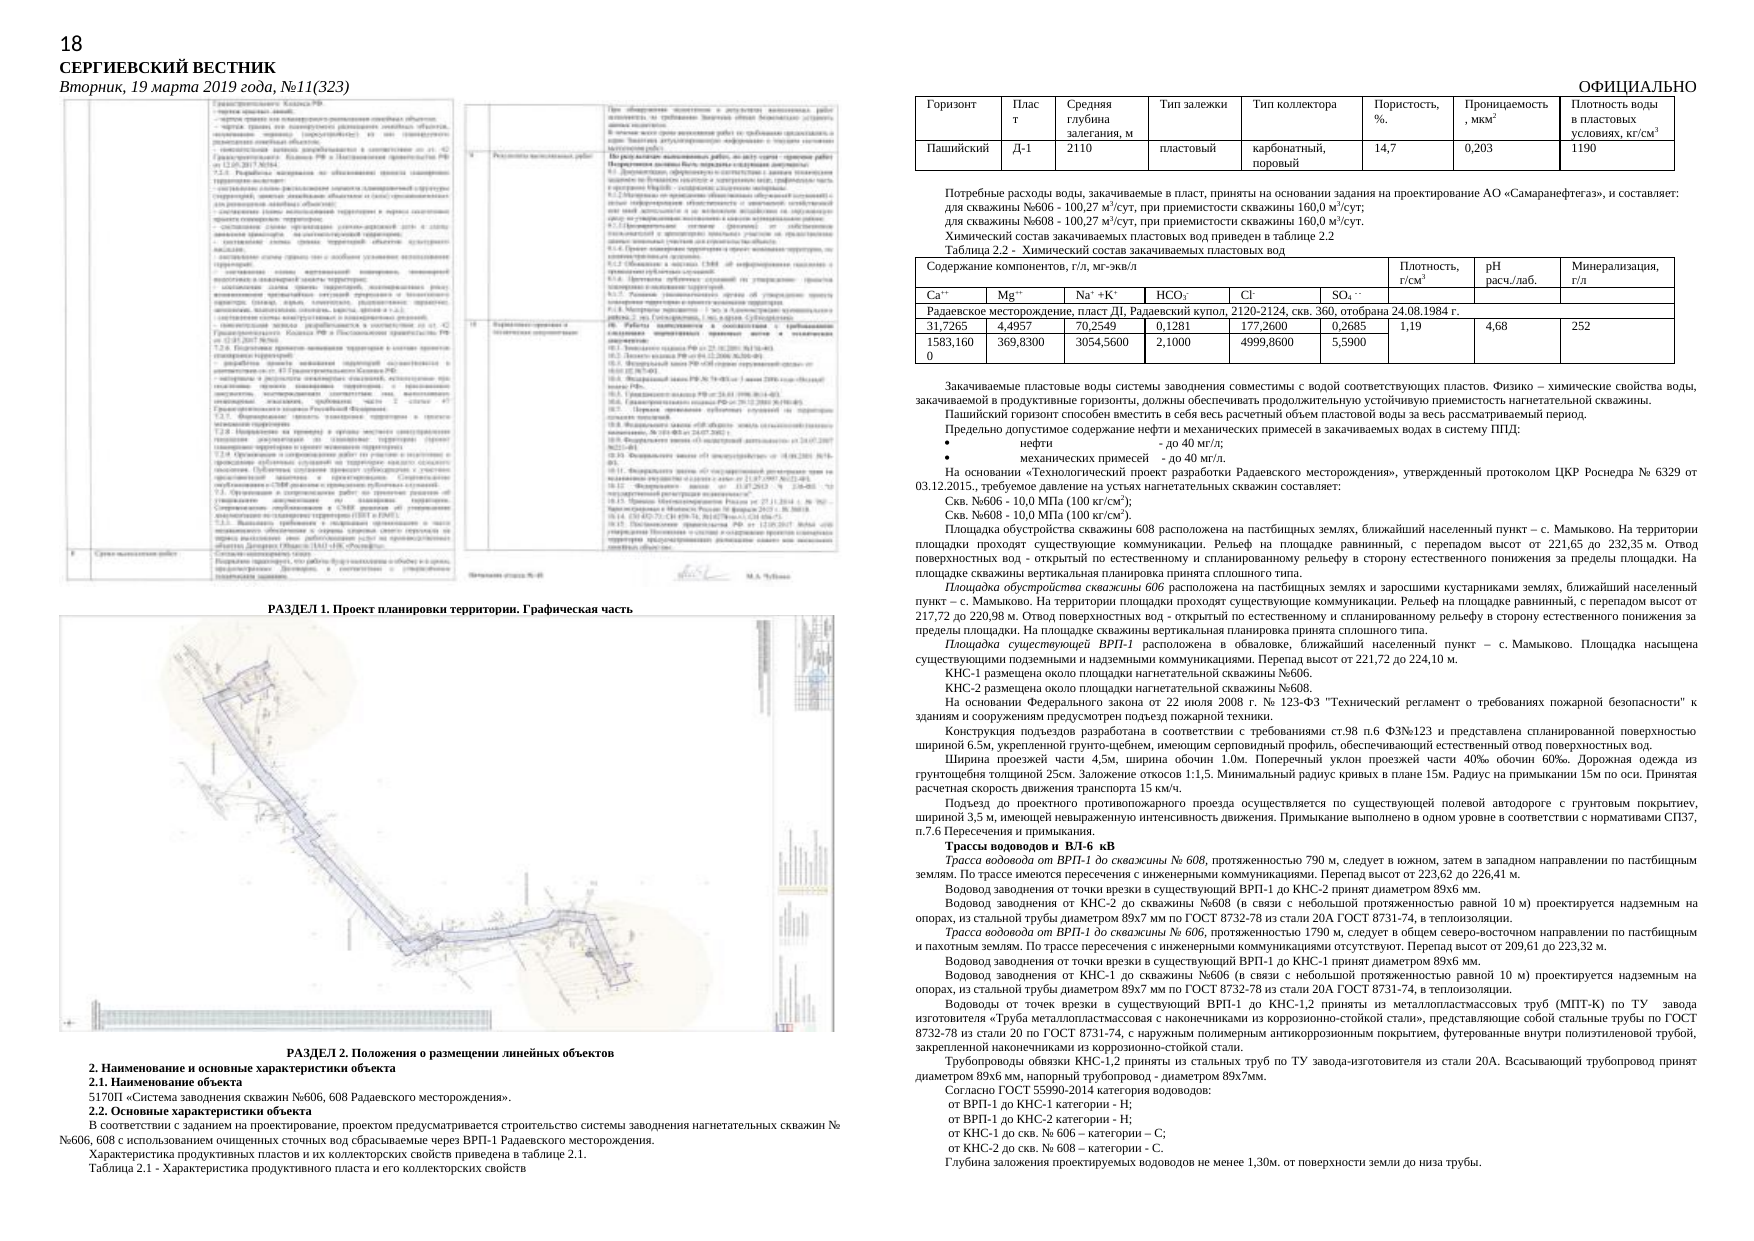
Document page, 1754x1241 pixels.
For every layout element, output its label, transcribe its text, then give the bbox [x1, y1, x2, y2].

text Водоводы от точек врезки в существующий ВРП-1 до КНС-1,2 приняты из металлопластмассовых труб (МПТ-К) по ТУ завода изготовителя «Труба металлопластмассовая с наконечниками из коррозионно-стойкой стали», представляющие собой стальные трубы по ГОСТ 8732-78 из стали 20 по ГОСТ 8731-74, с наружным полимерным антикоррозионным покрытием, футерованные внутри полиэтиленовой трубой, закрепленной наконечниками из коррозионно-стойкой стали. [915, 997, 1698, 1054]
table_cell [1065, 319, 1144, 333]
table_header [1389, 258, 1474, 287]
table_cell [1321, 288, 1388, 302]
text Водовод заводнения от КНС-1 до скважины №606 (в связи с небольшой протяженностью равной 10 м) проектируется надземным на опорах, из стальной трубы диаметром 89х7 мм по ГОСТ 8732-78 из стали 20А ГОСТ 8731-74, в теплоизоляции. [915, 968, 1698, 997]
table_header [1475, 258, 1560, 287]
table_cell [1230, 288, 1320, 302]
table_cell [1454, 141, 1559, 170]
text Предельно допустимое содержание нефти и механических примесей в закачиваемых водах в систему ППД: [915, 422, 1698, 436]
text Скв. №606 - 10,0 МПа (100 кг/см2); [915, 493, 1698, 508]
text Химический состав закачиваемых пластовых вод приведен в таблице 2.2 [915, 228, 1698, 243]
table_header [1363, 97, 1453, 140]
text Площадка существующей ВРП-1 расположена в обваловке, ближайший населенный пункт – с. Мамыково. Площадка насыщена существующими подземными и надземными коммуникациями. Перепад высот от 221,72 до 224,10 м. [915, 637, 1698, 666]
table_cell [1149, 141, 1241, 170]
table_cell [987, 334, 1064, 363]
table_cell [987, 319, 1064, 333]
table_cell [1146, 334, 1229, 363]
text КНС-1 размещена около площадки нагнетательной скважины №606. [915, 666, 1698, 680]
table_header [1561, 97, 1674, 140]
text РАЗДЕЛ 1. Проект планировки территории. Графическая часть [59, 601, 842, 616]
text для скважины №606 - 100,27 м3/сут, при приемистости скважины 160,0 м3/сут; [915, 200, 1698, 214]
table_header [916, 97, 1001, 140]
text На основании Федерального закона от 22 июля 2008 г. № 123-ФЗ "Технический регламент о требованиях пожарной безопасности" к зданиям и сооружениям предусмотрен подъезд пожарной техники. [915, 695, 1698, 723]
text Потребные расходы воды, закачиваемые в пласт, приняты на основании задания на проектирование АО «Самаранефтегаз», и составляет: [915, 185, 1698, 200]
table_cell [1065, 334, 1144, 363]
text 2. Наименование и основные характеристики объекта [59, 1061, 842, 1075]
text Таблица 2.1 - Характеристика продуктивного пласта и его коллекторских свойств [59, 1161, 842, 1176]
text РАЗДЕЛ 2. Положения о размещении линейных объектов [59, 1046, 842, 1061]
text Водовод заводнения от КНС-2 до скважины №608 (в связи с небольшой протяженностью равной 10 м) проектируется надземным на опорах, из стальной трубы диаметром 89х7 мм по ГОСТ 8732-78 из стали 20А ГОСТ 8731-74, в теплоизоляции. [915, 896, 1698, 925]
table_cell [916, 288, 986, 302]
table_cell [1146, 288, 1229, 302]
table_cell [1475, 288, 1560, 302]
text для скважины №608 - 100,27 м3/сут, при приемистости скважины 160,0 м3/сут. [915, 214, 1698, 228]
text Таблица 2.2 - Химический состав закачиваемых пластовых вод [915, 243, 1698, 257]
text Конструкция подъездов разработана в соответствии с требованиями ст.98 п.6 ФЗ№123 и представлена спланированной поверхностью шириной 6.5м, укрепленной грунто-щебнем, имеющим серповидный профиль, обеспечивающий естественный отвод поверхностных вод. [915, 723, 1698, 752]
text Водовод заводнения от точки врезки в существующий ВРП-1 до КНС-1 принят диаметром 89х6 мм. [915, 953, 1698, 968]
picture [59, 96, 842, 587]
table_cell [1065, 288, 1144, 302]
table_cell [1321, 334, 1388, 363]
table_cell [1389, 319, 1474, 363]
text На основании «Технологический проект разработки Радаевского месторождения», утвержденный протоколом ЦКР Роснедра № 6329 от 03.12.2015., требуемое давление на устьях нагнетательных скважин составляет: [915, 465, 1698, 493]
text В соответствии с заданием на проектирование, проектом предусматривается строительство системы заводнения нагнетательных скважин №№606, 608 c использованием очищенных сточных вод сбрасываемые через ВРП-1 Радаевского месторождения. [59, 1118, 842, 1147]
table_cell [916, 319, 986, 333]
list нефти - до 40 мг/л; [915, 436, 1698, 450]
picture [59, 615, 835, 1032]
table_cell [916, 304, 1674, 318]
text Трассы водоводов и ВЛ-6 кВ [915, 838, 1698, 853]
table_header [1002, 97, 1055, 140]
text Подъезд до проектного противопожарного проезда осуществляется по существующей полевой автодороге c грунтовым покрытиеv, шириной 3,5 м, имеющей невыраженную интенсивность движения. Примыкание выполнено в одном уровне в соответствии с нормативами СП37, п.7.6 Пересечения и примыкания. [915, 795, 1698, 838]
text Площадка обустройства скважины 608 расположена на пастбищных землях, ближайший населенный пункт – с. Мамыково. На территории площадки проходят существующие коммуникации. Рельеф на площадке равнинный, с перепадом высот от 221,65 до 232,35 м. Отвод поверхностных вод - открытый по естественному и спланированному рельефу в сторону естественного понижения за пределы площадки. На площадке скважины вертикальная планировка принята сплошного типа. [915, 522, 1698, 580]
text Водовод заводнения от точки врезки в существующий ВРП-1 до КНС-2 принят диаметром 89х6 мм. [915, 882, 1698, 896]
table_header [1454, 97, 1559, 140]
text Трубопроводы обвязки КНС-1,2 приняты из стальных труб по ТУ завода-изготовителя из стали 20А. Всасывающий трубопровод принят диаметром 89х6 мм, напорный трубопровод - диаметром 89х7мм. [915, 1054, 1698, 1083]
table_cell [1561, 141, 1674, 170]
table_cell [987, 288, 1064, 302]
text Глубина заложения проектируемых водоводов не менее 1,30м. от поверхности земли до низа трубы. [915, 1155, 1698, 1169]
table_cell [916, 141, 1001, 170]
text 5170П «Система заводнения скважин №606, 608 Радаевского месторождения». [59, 1089, 842, 1104]
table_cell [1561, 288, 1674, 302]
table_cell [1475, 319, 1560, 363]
text Трасса водовода от ВРП-1 до скважины № 608, протяженностью 790 м, следует в южном, затем в западном направлении по пастбищным землям. По трассе имеются пересечения с инженерными коммуникациями. Перепад высот от 223,62 до 226,41 м. [915, 853, 1698, 882]
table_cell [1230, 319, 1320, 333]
text от ВРП-1 до КНС-1 категории - Н; [915, 1097, 1698, 1112]
text 2.2. Основные характеристики объекта [59, 1104, 842, 1118]
text 2.1. Наименование объекта [59, 1075, 842, 1089]
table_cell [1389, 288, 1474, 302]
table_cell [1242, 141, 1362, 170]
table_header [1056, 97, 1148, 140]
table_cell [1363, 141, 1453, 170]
text Трасса водовода от ВРП-1 до скважины № 606, протяженностью 1790 м, следует в общем северо-восточном направлении по пастбищным и пахотным землям. По трассе пересечения с инженерными коммуникациями отсутствуют. Перепад высот от 209,61 до 223,32 м. [915, 925, 1698, 953]
text КНС-2 размещена около площадки нагнетательной скважины №608. [915, 680, 1698, 695]
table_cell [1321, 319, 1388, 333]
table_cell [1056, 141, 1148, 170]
text Ширина проезжей части 4,5м, ширина обочин 1.0м. Поперечный уклон проезжей части 40‰ обочин 60‰. Дорожная одежда из грунтощебня толщиной 25см. Заложение откосов 1:1,5. Минимальный радиус кривых в плане 15м. Радиус на примыкании 15м по оси. Принятая расчетная скорость движения транспорта 15 км/ч. [915, 752, 1698, 795]
text от КНС-1 до скв. № 606 – категории – С; [915, 1126, 1698, 1140]
text Скв. №608 - 10,0 МПа (100 кг/см2). [915, 508, 1698, 522]
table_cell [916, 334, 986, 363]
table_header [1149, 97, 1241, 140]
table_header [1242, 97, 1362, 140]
text Закачиваемые пластовые воды системы заводнения совместимы с водой соответствующих пластов. Физико – химические свойства воды, закачиваемой в продуктивные горизонты, должны обеспечивать продолжительную устойчивую приемистость нагнетательной скважины. [915, 378, 1698, 407]
text Площадка обустройства скважины 606 расположена на пастбищных землях и заросшими кустарниками землях, ближайший населенный пункт – с. Мамыково. На территории площадки проходят существующие коммуникации. Рельеф на площадке равнинный, с перепадом высот от 217,72 до 220,98 м. Отвод поверхностных вод - открытый по естественному и спланированному рельефу в сторону естественного понижения за пределы площадки. На площадке скважины вертикальная планировка принята сплошного типа. [915, 580, 1698, 637]
list механических примесей - до 40 мг/л. [915, 450, 1698, 465]
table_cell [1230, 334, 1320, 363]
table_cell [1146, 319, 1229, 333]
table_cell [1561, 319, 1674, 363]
text Характеристика продуктивных пластов и их коллекторских свойств приведена в таблице 2.1. [59, 1147, 842, 1161]
text от КНС-2 до скв. № 608 – категории - С. [915, 1140, 1698, 1155]
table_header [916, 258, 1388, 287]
text от ВРП-1 до КНС-2 категории - Н; [915, 1112, 1698, 1126]
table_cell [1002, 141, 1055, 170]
text Согласно ГОСТ 55990-2014 категория водоводов: [915, 1083, 1698, 1097]
text Пашийский горизонт способен вместить в себя весь расчетный объем пластовой воды за весь рассматриваемый период. [915, 407, 1698, 422]
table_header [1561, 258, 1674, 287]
